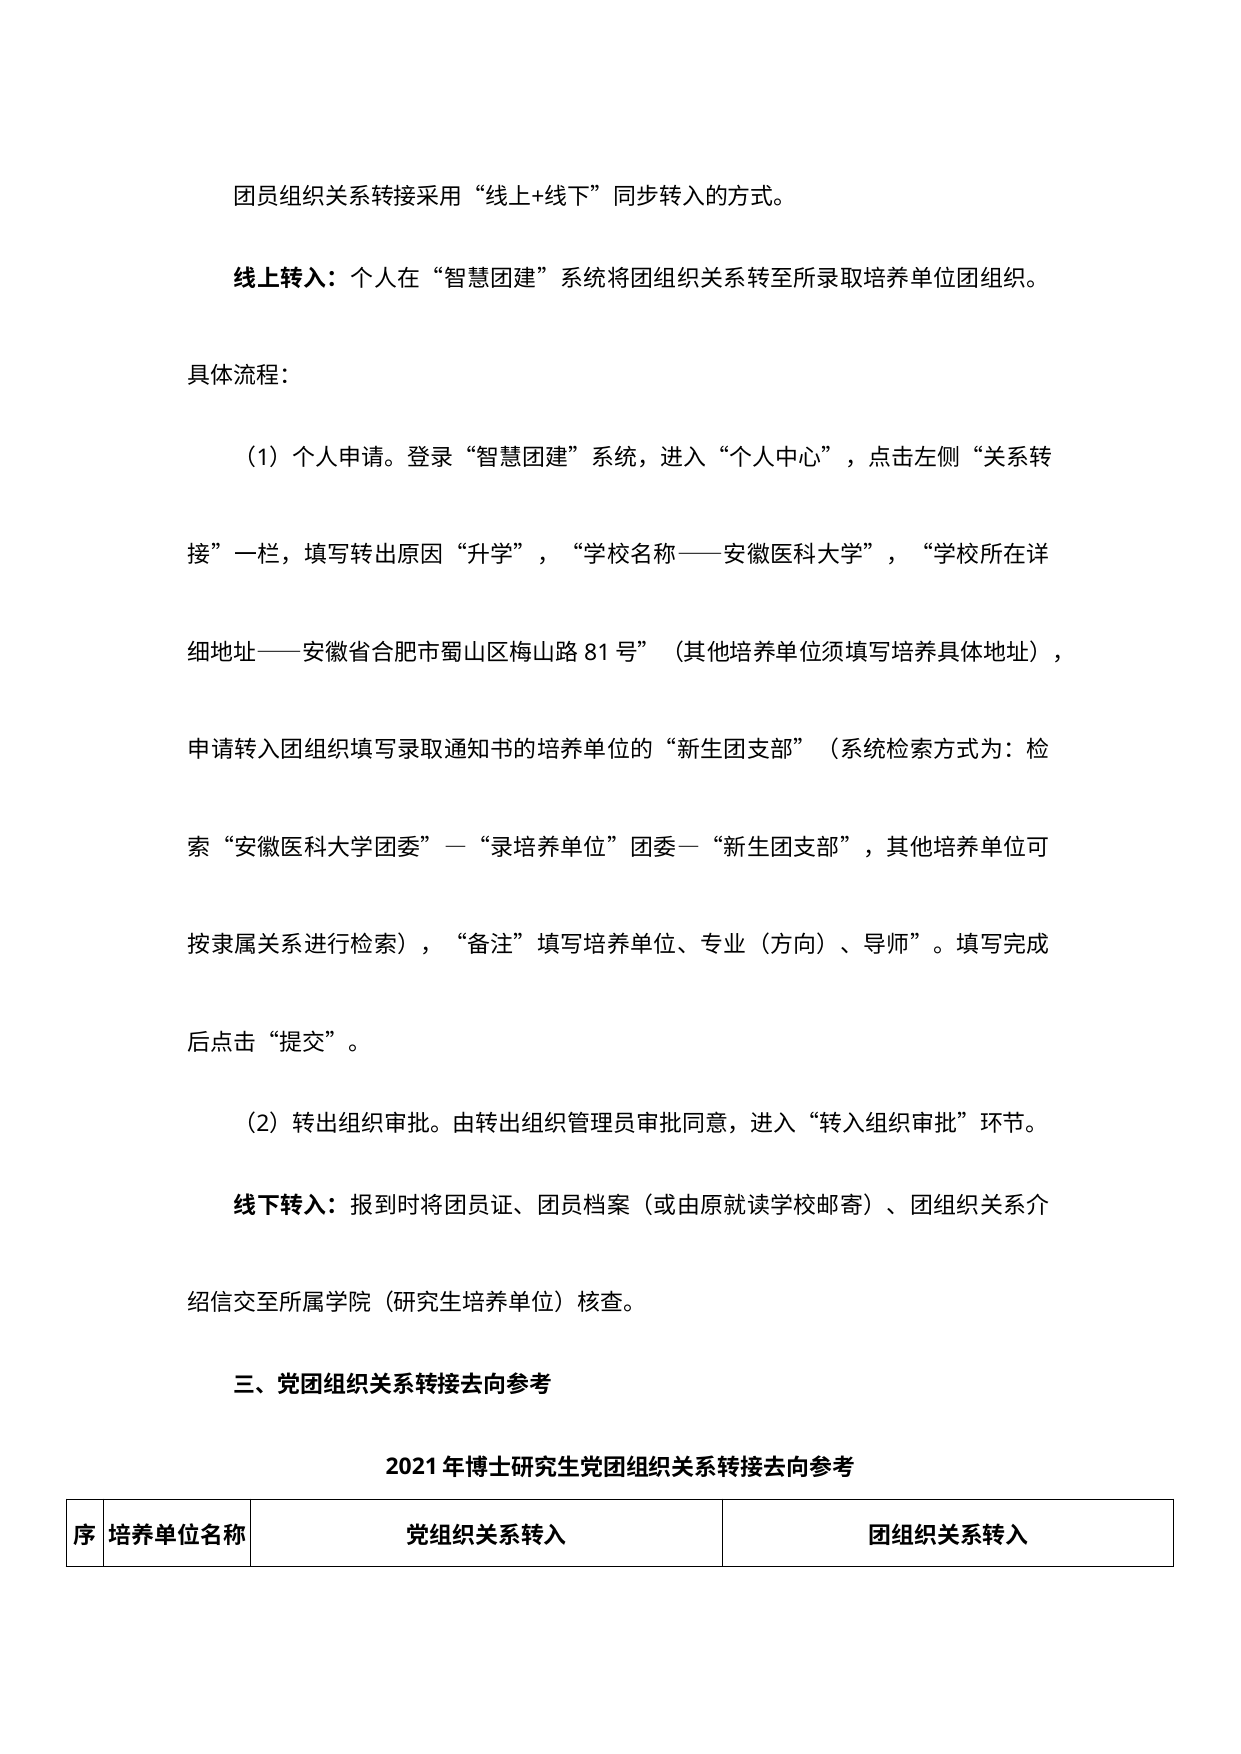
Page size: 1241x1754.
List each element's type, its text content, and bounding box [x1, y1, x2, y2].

table_cell 培养单位名称 [104, 1500, 250, 1566]
list 线下转入：报到时将团员证、团员档案（或由原就读学校邮寄）、团组织关系介绍信交至所属学院（研究生培养单位）核查。 [187, 1171, 1053, 1333]
list 党团组织关系转接去向参考 [187, 1350, 1053, 1415]
text 团员组织关系转接采用“线上+线下”同步转入的方式。 [187, 162, 1053, 227]
table_cell 党组织关系转入 [251, 1500, 722, 1566]
text （1）个人申请。登录“智慧团建”系统，进入“个人中心”，点击左侧“关系转接”一栏，填写转出原因“升学”，“学校名称——安徽医科大学”，“学校所在详细地址——安徽省合肥市蜀山区梅山路81号”（其他培养单位须填写培养具体地址），申请转入团组织填写录取通知书的培养单位的“新生团支部”（系统检索方式为：检索“安徽医科大学团委”—“录培养单位”团委—“新生团支部”，其他培养单位可按隶属关系进行检索），“备注”填写培养单位、专业（方向）、导师”。填写完成后点击“提交”。 [187, 423, 1053, 1073]
text 线上转入：个人在“智慧团建”系统将团组织关系转至所录取培养单位团组织。具体流程： [187, 244, 1053, 406]
table_cell 团组织关系转入 [723, 1500, 1173, 1566]
text （2）转出组织审批。由转出组织管理员审批同意，进入“转入组织审批”环节。 [187, 1089, 1053, 1154]
table_header 2021年博士研究生党团组织关系转接去向参考 [66, 1432, 1174, 1498]
table_cell 序号 [67, 1500, 103, 1566]
